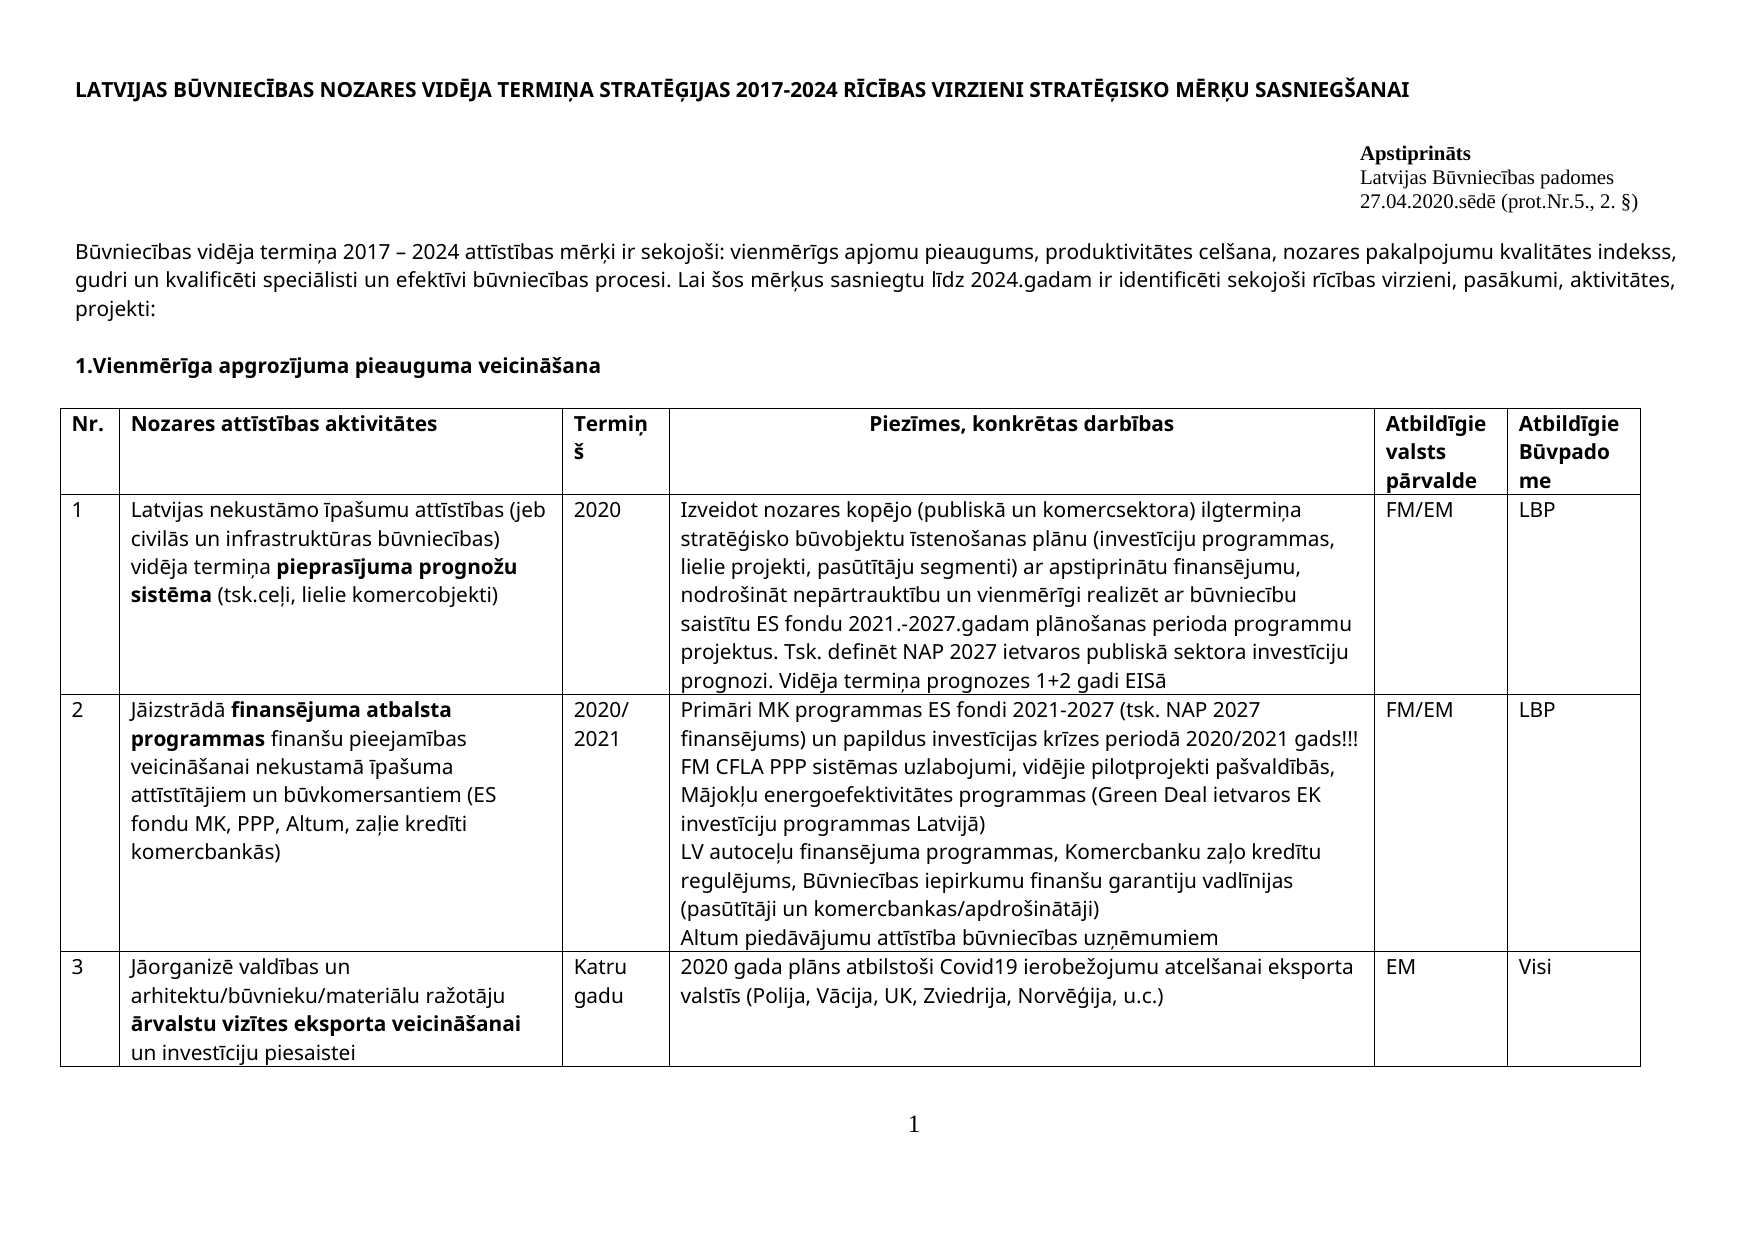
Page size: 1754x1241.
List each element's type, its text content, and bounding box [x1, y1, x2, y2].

text 1.Vienmērīga apgrozījuma pieauguma veicināšana [75, 351, 1679, 379]
text 27.04.2020.sēdē (prot.Nr.5., 2. §) [1360, 189, 1679, 213]
subtitle Latvijas būvniecības nozares vidēja termiņa stratēģijas 2017-2024 Rīcības virzieni stratēģisko mērķu sasniegšanai [75, 75, 1679, 103]
table_cell 2020/ 2021 [563, 695, 669, 951]
table_cell Katru gadu [563, 952, 669, 1066]
table_header Atbildīgie Būvpadome [1508, 409, 1640, 494]
table_cell Jāorganizē valdības un arhitektu/būvnieku/materiālu ražotāju ārvalstu vizītes eksporta veicināšanai un investīciju piesaistei [120, 952, 562, 1066]
table_header Termiņš [563, 409, 669, 494]
table_cell LBP [1508, 695, 1640, 951]
table_cell 2020 [563, 495, 669, 694]
table_cell Izveidot nozares kopējo (publiskā un komercsektora) ilgtermiņa stratēģisko būvobjektu īstenošanas plānu (investīciju programmas, lielie projekti, pasūtītāju segmenti) ar apstiprinātu finansējumu, nodrošināt nepārtrauktību un vienmērīgi realizēt ar būvniecību saistītu ES fondu 2021.-2027.gadam plānošanas perioda programmu projektus. Tsk. definēt NAP 2027 ietvaros publiskā sektora investīciju prognozi. Vidēja termiņa prognozes 1+2 gadi EISā [670, 495, 1374, 694]
table_header Nozares attīstības aktivitātes [120, 409, 562, 494]
table_header Nr. [61, 409, 119, 494]
table_cell 1 [61, 495, 119, 694]
table_header Piezīmes, konkrētas darbības [670, 409, 1374, 494]
table_cell 2020 gada plāns atbilstoši Covid19 ierobežojumu atcelšanai eksporta valstīs (Polija, Vācija, UK, Zviedrija, Norvēģija, u.c.) [670, 952, 1374, 1066]
text Būvniecības vidēja termiņa 2017 – 2024 attīstības mērķi ir sekojoši: vienmērīgs apjomu pieaugums, produktivitātes celšana, nozares pakalpojumu kvalitātes indekss, gudri un kvalificēti speciālisti un efektīvi būvniecības procesi. Lai šos mērķus sasniegtu līdz 2024.gadam ir identificēti sekojoši rīcības virzieni, pasākumi, aktivitātes, projekti: [75, 237, 1679, 322]
table_cell FM/EM [1375, 695, 1507, 951]
table_cell LBP [1508, 495, 1640, 694]
text Latvijas Būvniecības padomes [1360, 165, 1679, 189]
text Apstiprināts [1360, 141, 1679, 165]
table_header Atbildīgie valsts pārvalde [1375, 409, 1507, 494]
table_cell Primāri MK programmas ES fondi 2021-2027 (tsk. NAP 2027 finansējums) un papildus investīcijas krīzes periodā 2020/2021 gads!!! FM CFLA PPP sistēmas uzlabojumi, vidējie pilotprojekti pašvaldībās, Mājokļu energoefektivitātes programmas (Green Deal ietvaros EK investīciju programmas Latvijā) LV autoceļu finansējuma programmas, Komercbanku zaļo kredītu regulējums, Būvniecības iepirkumu finanšu garantiju vadlīnijas (pasūtītāji un komercbankas/apdrošinātāji) Altum piedāvājumu attīstība būvniecības uzņēmumiem [670, 695, 1374, 951]
table_cell EM [1375, 952, 1507, 1066]
table_cell 3 [61, 952, 119, 1066]
table_cell Visi [1508, 952, 1640, 1066]
table_cell FM/EM [1375, 495, 1507, 694]
table_cell 2 [61, 695, 119, 951]
table_cell Jāizstrādā finansējuma atbalsta programmas finanšu pieejamības veicināšanai nekustamā īpašuma attīstītājiem un būvkomersantiem (ES fondu MK, PPP, Altum, zaļie kredīti komercbankās) [120, 695, 562, 951]
table_cell Latvijas nekustāmo īpašumu attīstības (jeb civilās un infrastruktūras būvniecības) vidēja termiņa pieprasījuma prognožu sistēma (tsk.ceļi, lielie komercobjekti) [120, 495, 562, 694]
